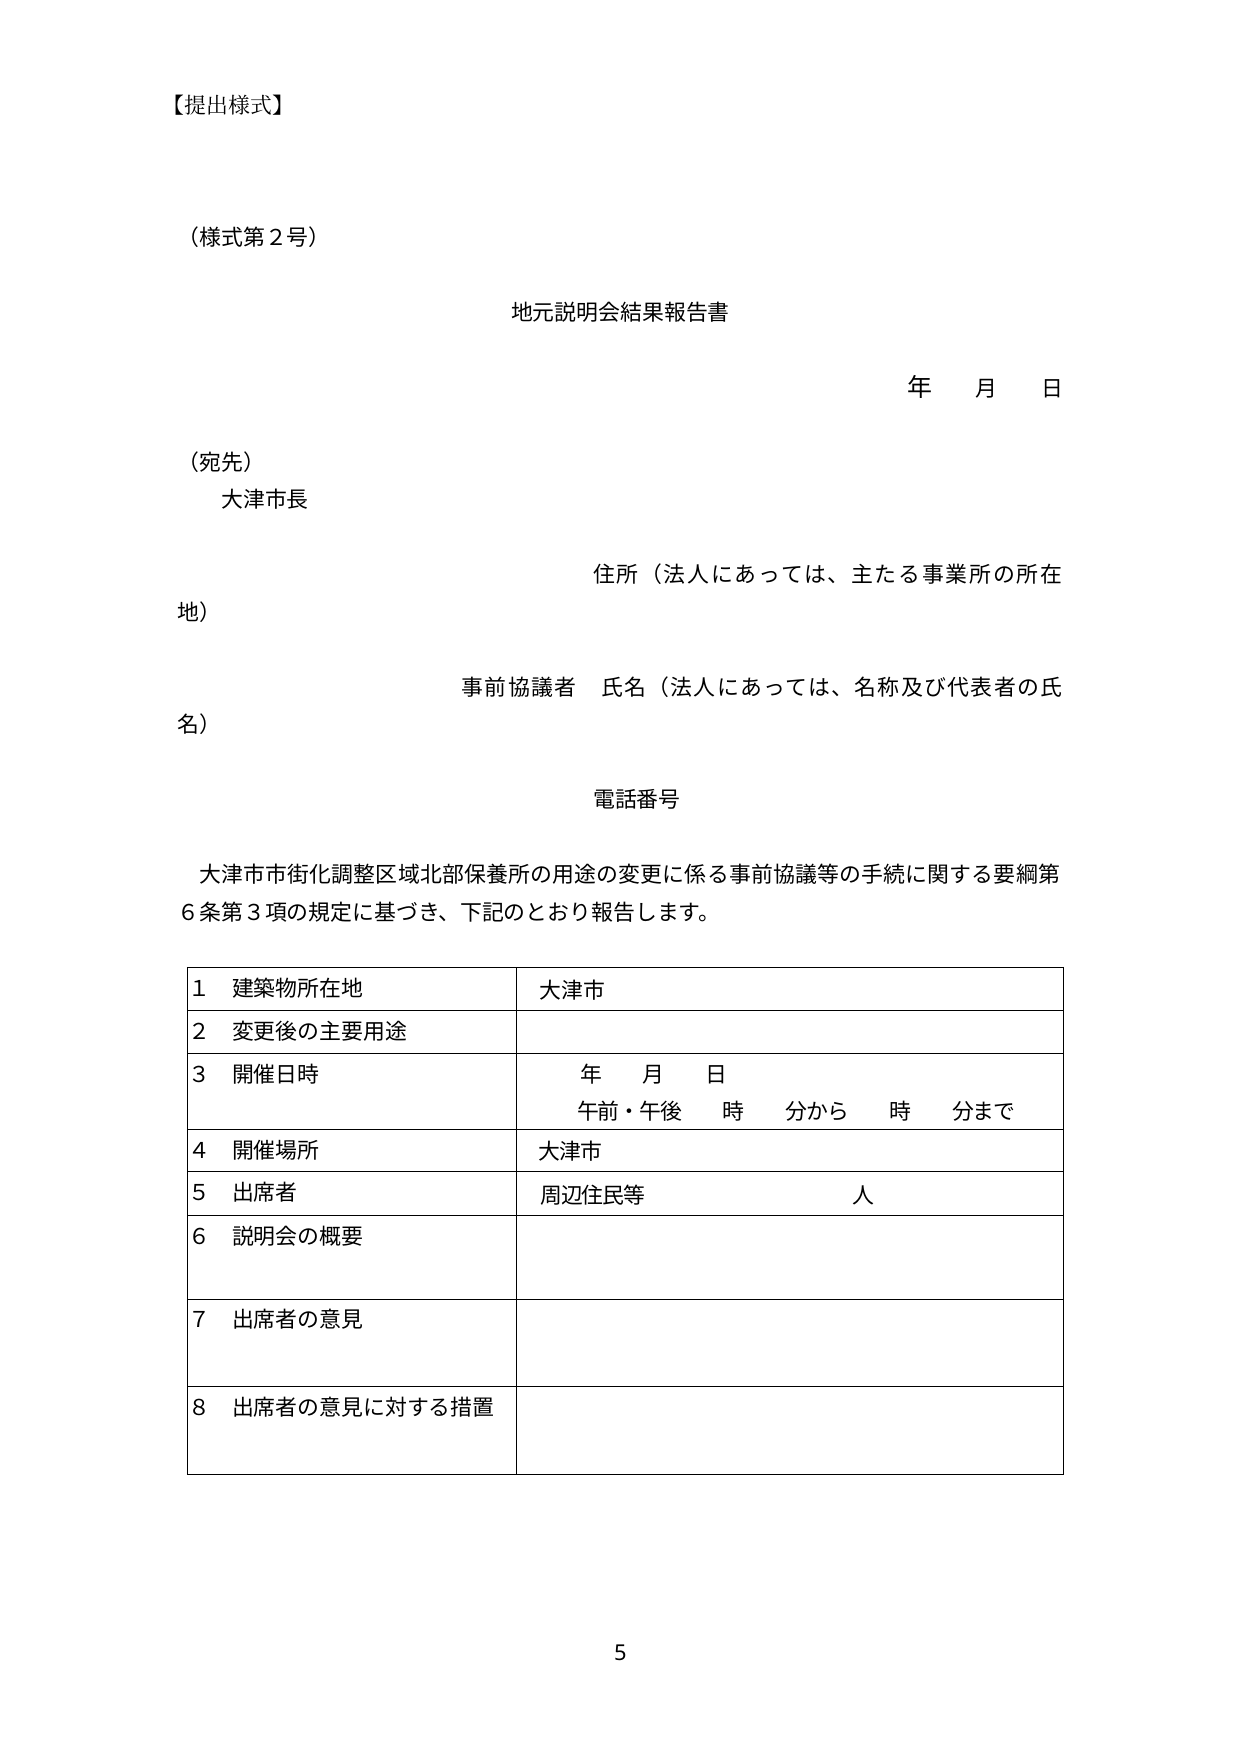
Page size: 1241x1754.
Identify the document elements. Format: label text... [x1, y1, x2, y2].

table_cell ５ 出席者 [188, 1172, 516, 1215]
table_cell [517, 1011, 1063, 1053]
text 地元説明会結果報告書 [177, 292, 1063, 329]
text 大津市市街化調整区域北部保養所の用途の変更に係る事前協議等の手続に関する要綱第６条第３項の規定に基づき、下記のとおり報告します。 [177, 854, 1063, 929]
table_cell ６ 説明会の概要 [188, 1216, 516, 1298]
text 事前協議者 氏名（法人にあっては、名称及び代表者の氏名） [177, 667, 1063, 742]
text 電話番号 [177, 779, 1063, 817]
table_cell [517, 1300, 1063, 1386]
table_cell [517, 1216, 1063, 1298]
text 年 月 日 [177, 367, 1063, 404]
text 大津市長 [177, 479, 1063, 517]
table_cell 年 月 日 午前・午後 時 分から 時 分まで [517, 1054, 1063, 1129]
table_cell 大津市 [517, 1130, 1063, 1171]
table_cell ８ 出席者の意見に対する措置 [188, 1387, 516, 1474]
text （様式第２号） [177, 217, 1063, 254]
table_cell ４ 開催場所 [188, 1130, 516, 1171]
table_header 大津市 [517, 968, 1063, 1010]
table_cell ７ 出席者の意見 [188, 1300, 516, 1386]
text 住所（法人にあっては、主たる事業所の所在地） [177, 554, 1063, 629]
text （宛先） [177, 442, 1063, 479]
table_cell 周辺住民等 人 [517, 1172, 1063, 1215]
table_cell ２ 変更後の主要用途 [188, 1011, 516, 1053]
table_header １ 建築物所在地 [188, 968, 516, 1010]
table_cell [517, 1387, 1063, 1474]
table_cell ３ 開催日時 [188, 1054, 516, 1129]
